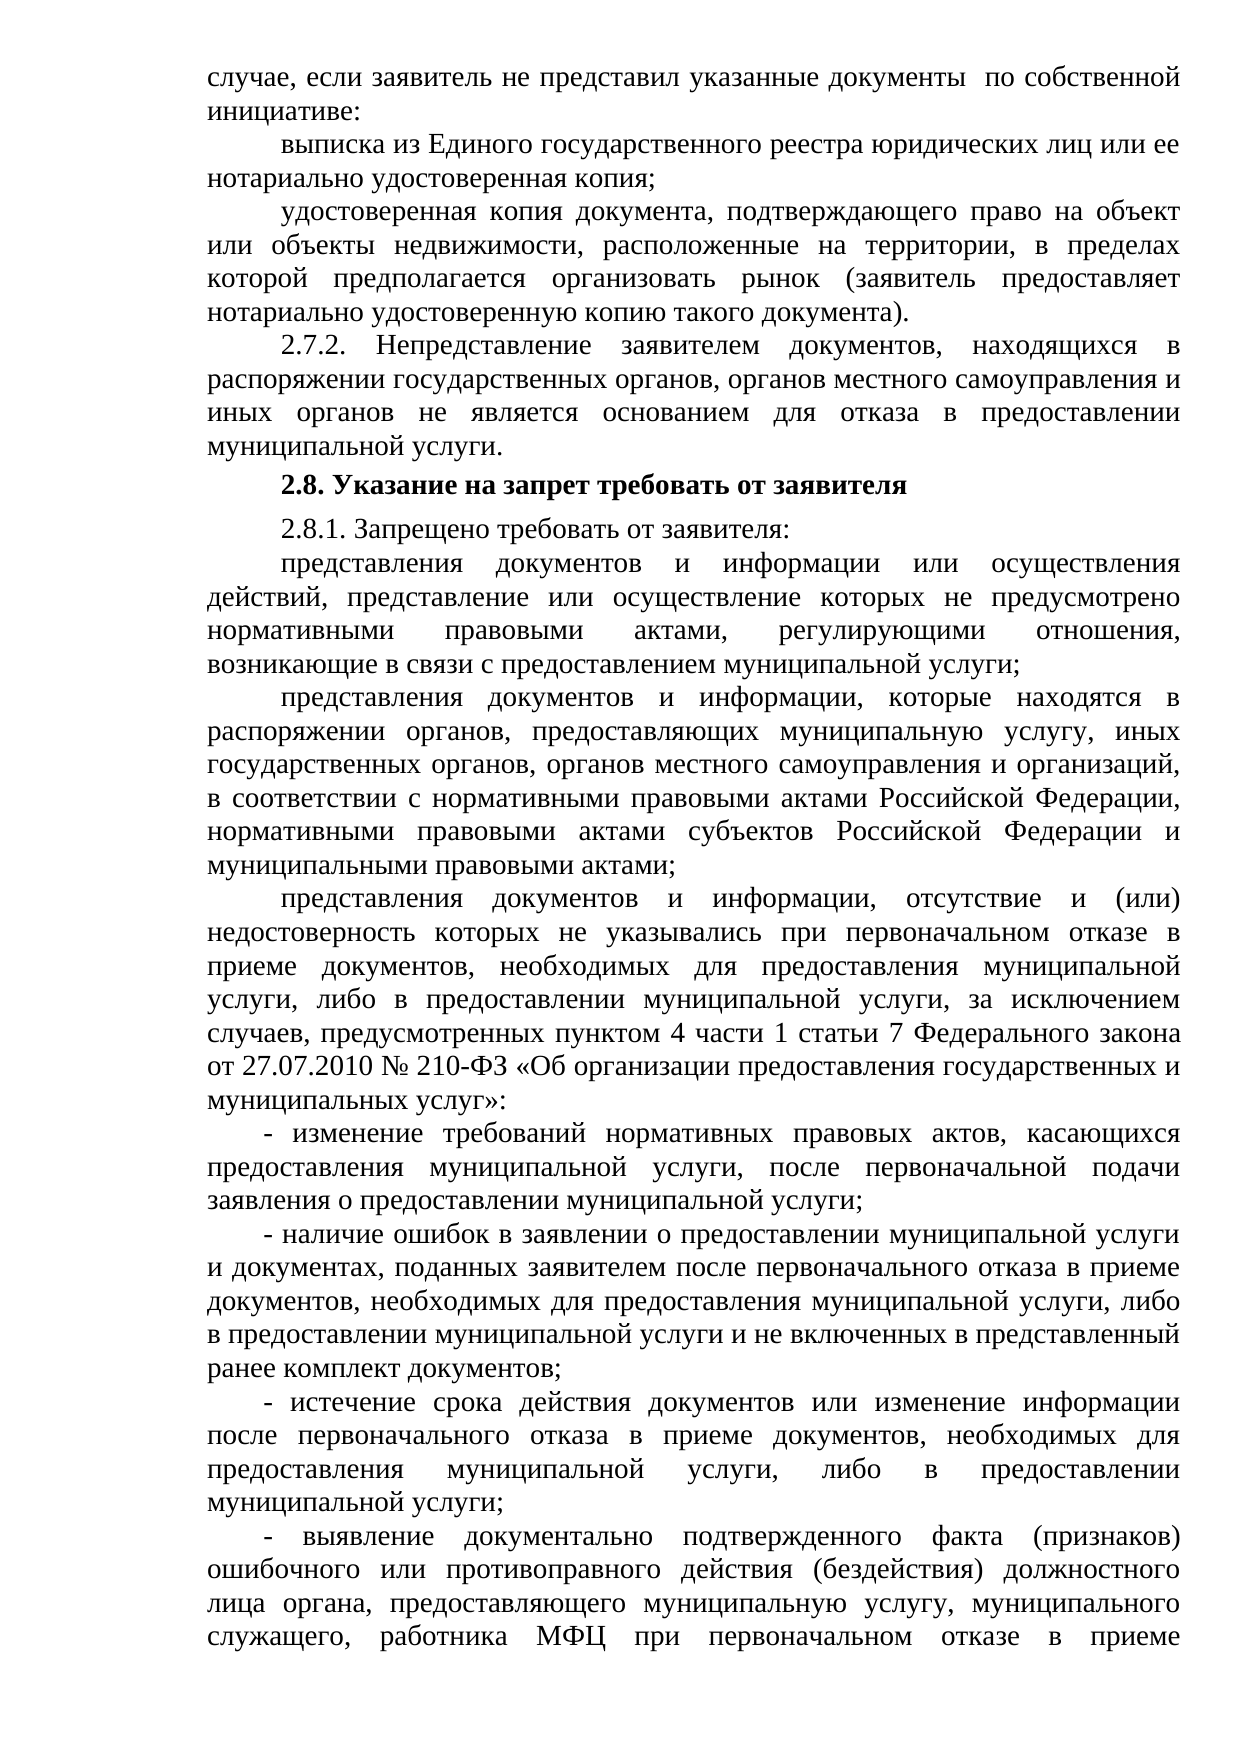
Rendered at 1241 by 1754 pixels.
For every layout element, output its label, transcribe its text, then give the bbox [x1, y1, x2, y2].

text выписка из Единого государственного реестра юридических лиц или ее нотариально удостоверенная копия; [207, 126, 1181, 193]
text 2.8. Указание на запрет требовать от заявителя [207, 474, 1181, 499]
text представления документов и информации или осуществления действий, представление или осуществление которых не предусмотрено нормативными правовыми актами, регулирующими отношения, возникающие в связи с предоставлением муниципальной услуги; [207, 545, 1181, 679]
text представления документов и информации, отсутствие и (или) недостоверность которых не указывались при первоначальном отказе в приеме документов, необходимых для предоставления муниципальной услуги, либо в предоставлении муниципальной услуги, за исключением случаев, предусмотренных пунктом 4 части 1 статьи 7 Федерального закона от 27.07.2010 № 210-ФЗ «Об организации предоставления государственных и муниципальных услуг»: [207, 881, 1181, 1115]
text удостоверенная копия документа, подтверждающего право на объект или объекты недвижимости, расположенные на территории, в пределах которой предполагается организовать рынок (заявитель предоставляет нотариально удостоверенную копию такого документа). [207, 193, 1181, 327]
text - наличие ошибок в заявлении о предоставлении муниципальной услуги и документах, поданных заявителем после первоначального отказа в приеме документов, необходимых для предоставления муниципальной услуги, либо в предоставлении муниципальной услуги и не включенных в представленный ранее комплект документов; [207, 1216, 1181, 1384]
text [207, 59, 1181, 126]
text - изменение требований нормативных правовых актов, касающихся предоставления муниципальной услуги, после первоначальной подачи заявления о предоставлении муниципальной услуги; [207, 1115, 1181, 1216]
text - истечение срока действия документов или изменение информации после первоначального отказа в приеме документов, необходимых для предоставления муниципальной услуги, либо в предоставлении муниципальной услуги; [207, 1384, 1181, 1518]
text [207, 1518, 1181, 1652]
text 2.7.2. Непредставление заявителем документов, находящихся в распоряжении государственных органов, органов местного самоуправления и иных органов не является основанием для отказа в предоставлении муниципальной услуги. [207, 327, 1181, 462]
text представления документов и информации, которые находятся в распоряжении органов, предоставляющих муниципальную услугу, иных государственных органов, органов местного самоуправления и организаций, в соответствии с нормативными правовыми актами Российской Федерации, нормативными правовыми актами субъектов Российской Федерации и муниципальными правовыми актами; [207, 679, 1181, 881]
text 2.8.1. Запрещено требовать от заявителя: [207, 512, 1181, 545]
